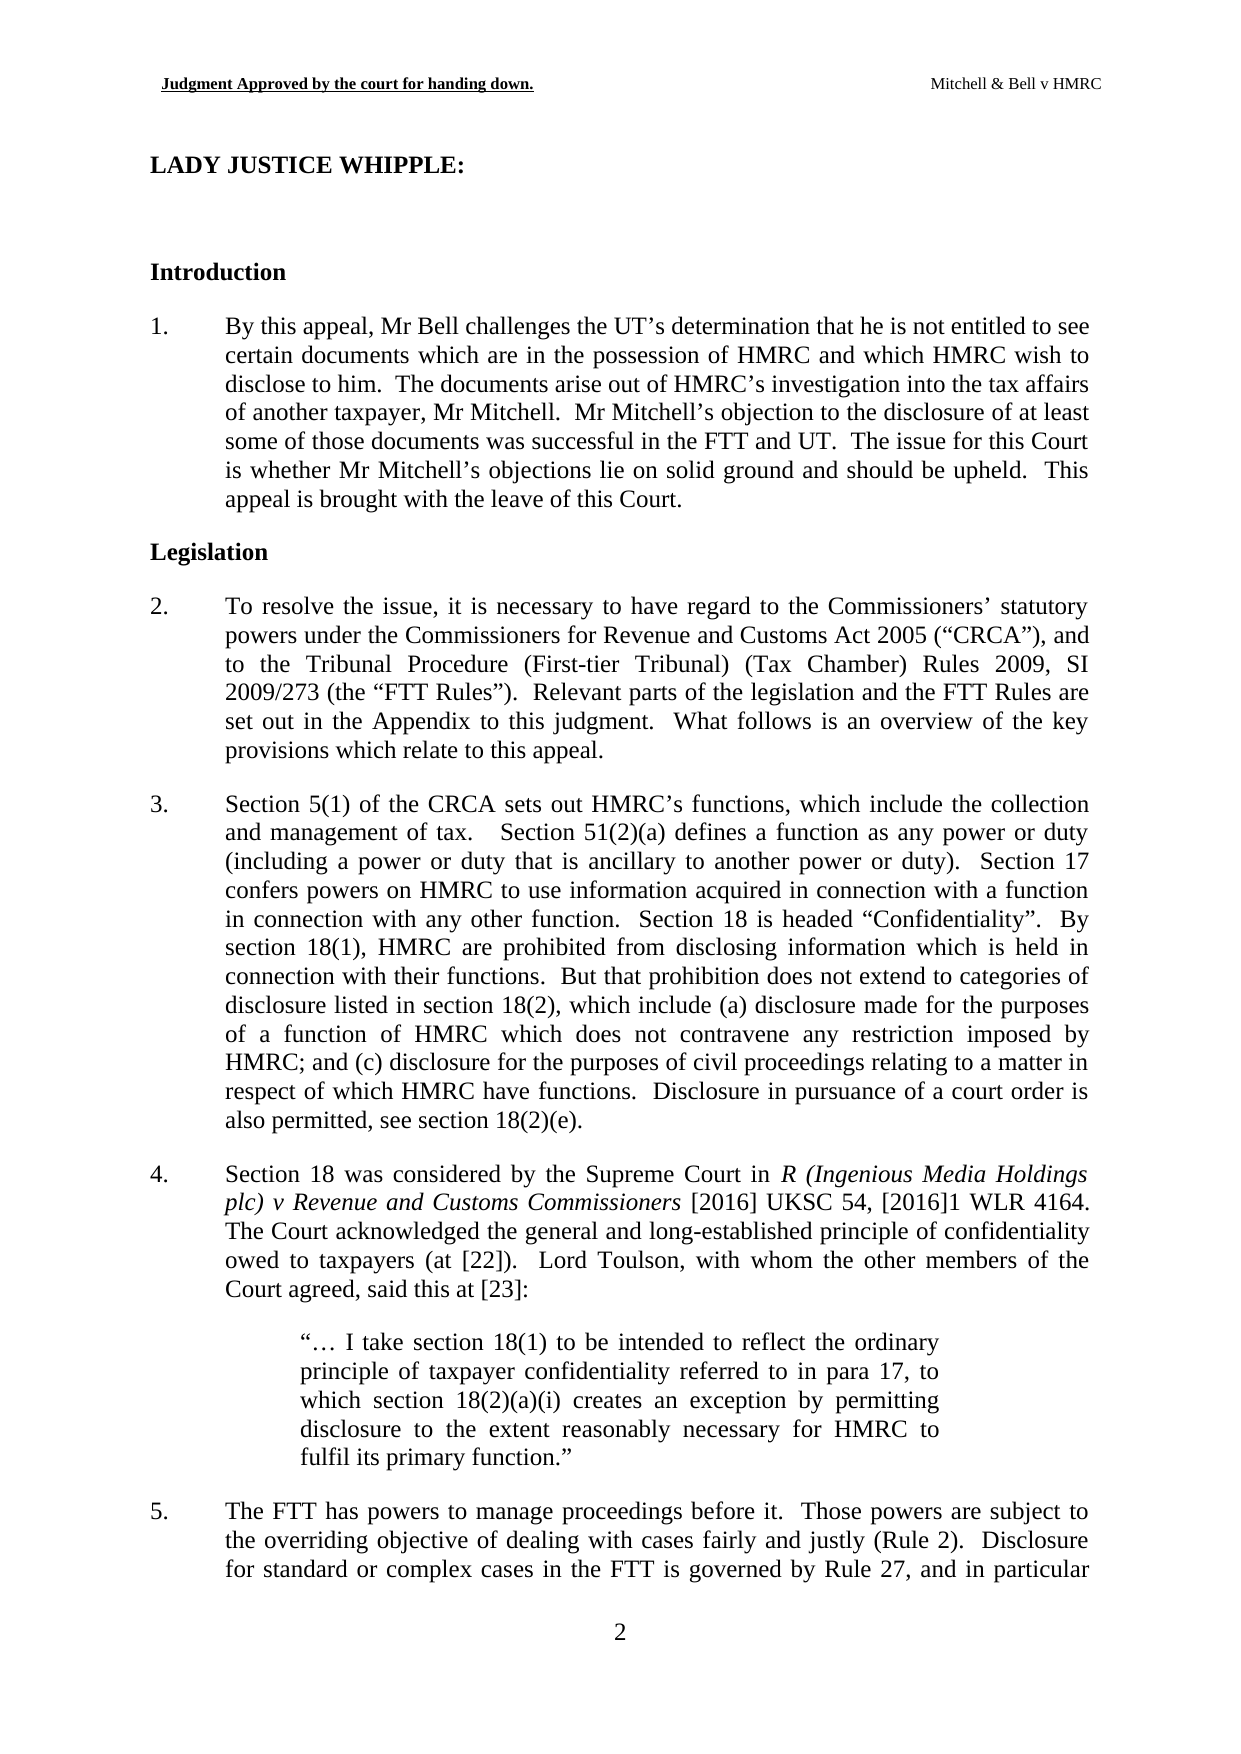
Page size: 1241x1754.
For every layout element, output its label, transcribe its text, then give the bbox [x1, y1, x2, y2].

text “… I take section 18(1) to be intended to reflect the ordinary principle of taxpayer confidentiality referred to in para 17, to which section 18(2)(a)(i) creates an exception by permitting disclosure to the extent reasonably necessary for HMRC to fulfil its primary function.” [300, 1327, 940, 1471]
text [150, 1496, 1090, 1582]
list Legislation [150, 537, 1090, 566]
text By this appeal, Mr Bell challenges the UT’s determination that he is not entitled to see certain documents which are in the possession of HMRC and which HMRC wish to disclose to him. The documents arise out of HMRC’s investigation into the tax affairs of another taxpayer, Mr Mitchell. Mr Mitchell’s objection to the disclosure of at least some of those documents was successful in the FTT and UT. The issue for this Court is whether Mr Mitchell’s objections lie on solid ground and should be upheld. This appeal is brought with the leave of this Court. [150, 311, 1090, 512]
text Introduction [150, 257, 1090, 286]
text To resolve the issue, it is necessary to have regard to the Commissioners’ statutory powers under the Commissioners for Revenue and Customs Act 2005 (“CRCA”), and to the Tribunal Procedure (First-tier Tribunal) (Tax Chamber) Rules 2009, SI 2009/273 (the “FTT Rules”). Relevant parts of the legislation and the FTT Rules are set out in the Appendix to this judgment. What follows is an overview of the key provisions which relate to this appeal. [150, 591, 1090, 764]
text Section 18 was considered by the Supreme Court in R (Ingenious Media Holdings plc) v Revenue and Customs Commissioners [2016] UKSC 54, [2016]1 WLR 4164. The Court acknowledged the general and long-established principle of confidentiality owed to taxpayers (at [22]). Lord Toulson, with whom the other members of the Court agreed, said this at [23]: [150, 1159, 1090, 1302]
text Section 5(1) of the CRCA sets out HMRC’s functions, which include the collection and management of tax. Section 51(2)(a) defines a function as any power or duty (including a power or duty that is ancillary to another power or duty). Section 17 confers powers on HMRC to use information acquired in connection with a function in connection with any other function. Section 18 is headed “Confidentiality”. By section 18(1), HMRC are prohibited from disclosing information which is held in connection with their functions. But that prohibition does not extend to categories of disclosure listed in section 18(2), which include (a) disclosure made for the purposes of a function of HMRC which does not contravene any restriction imposed by HMRC; and (c) disclosure for the purposes of civil proceedings relating to a matter in respect of which HMRC have functions. Disclosure in pursuance of a court order is also permitted, see section 18(2)(e). [150, 789, 1090, 1134]
text LADY JUSTICE WHIPPLE: [150, 150, 1090, 179]
